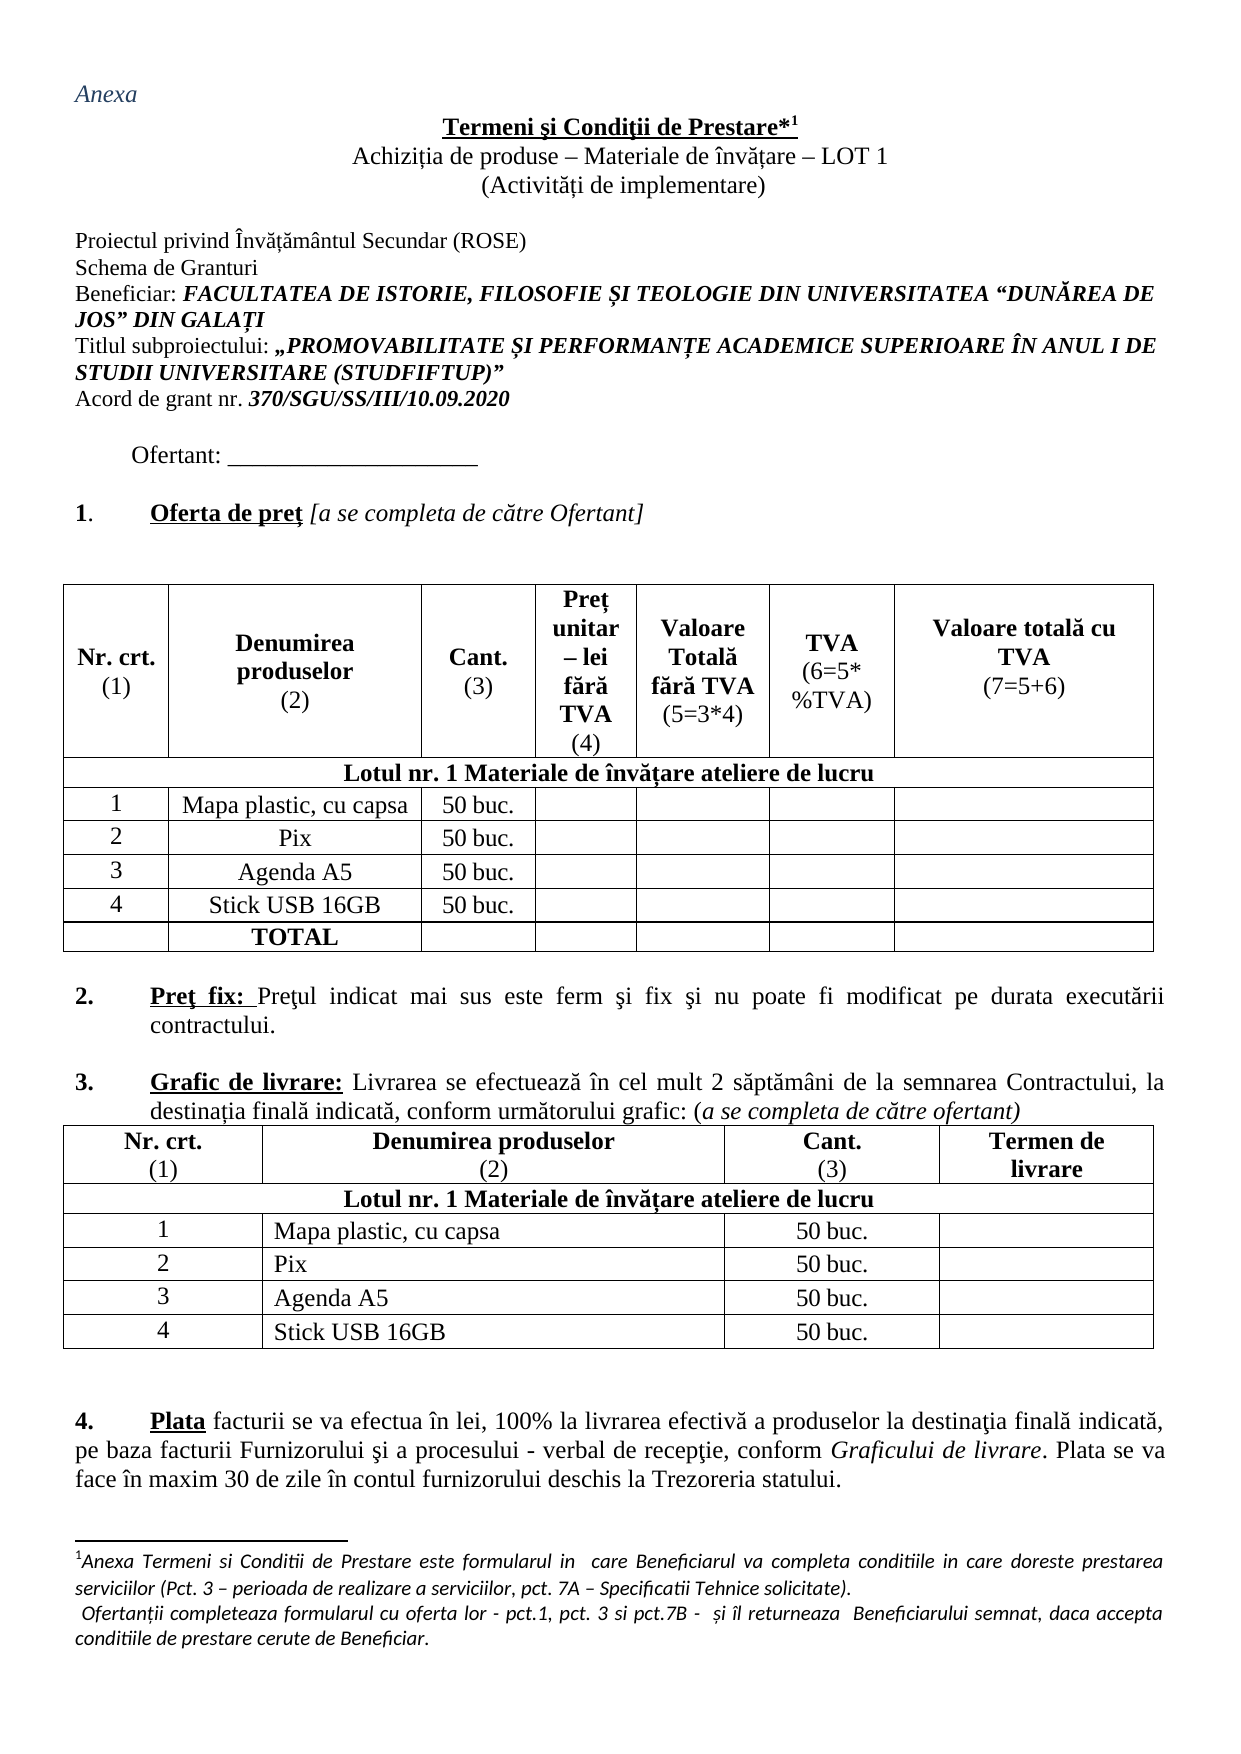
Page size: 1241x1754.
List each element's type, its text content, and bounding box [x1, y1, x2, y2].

table_cell Stick USB 16GB [263, 1315, 724, 1348]
table_cell [422, 923, 535, 951]
table_cell Mapa plastic, cu capsa [263, 1214, 724, 1247]
table_cell 4 [64, 1315, 262, 1348]
table_cell 50 buc. [725, 1281, 939, 1314]
table_cell [940, 1248, 1153, 1280]
table_header Termen de livrare [940, 1126, 1153, 1183]
table_cell Stick USB 16GB [169, 889, 421, 921]
table_cell [770, 855, 894, 888]
table_cell 1 [64, 1214, 262, 1247]
table_cell [536, 889, 636, 921]
table_cell [895, 923, 1153, 951]
table_header Nr. crt. (1) [64, 1126, 262, 1183]
table_cell 50 buc. [422, 889, 535, 921]
table_cell 3 [64, 1281, 262, 1314]
table_header Denumirea produselor (2) [263, 1126, 724, 1183]
table_cell 2 [64, 1248, 262, 1280]
table_cell [536, 923, 636, 951]
table_cell 50 buc. [725, 1214, 939, 1247]
text Acord de grant nr. 370/SGU/SS/III/10.09.2020 [75, 385, 1165, 412]
table_cell [536, 855, 636, 888]
subtitle Anexa [75, 79, 1165, 108]
table_header Preț unitar – lei fără TVA (4) [536, 585, 636, 757]
table_cell [536, 821, 636, 854]
table_cell 3 [64, 855, 168, 888]
table_cell Pix [263, 1248, 724, 1280]
table_cell Lotul nr. 1 Materiale de învățare ateliere de lucru [64, 758, 1153, 787]
table_cell 50 buc. [725, 1248, 939, 1280]
text 3. Grafic de livrare: Livrarea se efectuează în cel mult 2 săptămâni de la semnarea Contractului, la destinația finală indicată, conform următorului grafic: (a se completa de către ofertant) [75, 1067, 1165, 1125]
text (Activități de implementare) [75, 170, 1165, 198]
table_cell [637, 821, 769, 854]
text Titlul subproiectului: „PROMOVABILITATE ȘI PERFORMANȚE ACADEMICE SUPERIOARE ÎN ANUL I DE STUDII UNIVERSITARE (STUDFIFTUP)” [75, 333, 1165, 385]
table_cell [64, 923, 168, 951]
text Schema de Granturi [75, 253, 1165, 280]
table_cell 50 buc. [725, 1315, 939, 1348]
table_cell [770, 821, 894, 854]
table_cell [637, 855, 769, 888]
text 1. Oferta de preț [a se completa de către Ofertant] [75, 498, 1165, 527]
text Ofertant: ____________________ [131, 440, 1165, 469]
table_cell 50 buc. [422, 821, 535, 854]
table_cell [637, 923, 769, 951]
table_cell [940, 1214, 1153, 1247]
table_cell 50 buc. [422, 788, 535, 820]
table_cell [895, 821, 1153, 854]
text 4. Plata facturii se va efectua în lei, 100% la livrarea efectivă a produselor la destinaţia finală indicată, pe baza facturii Furnizorului şi a procesului - verbal de recepţie, conform Graficului de livrare. Plata se va face în maxim 30 de zile în contul furnizorului deschis la Trezoreria statului. [75, 1406, 1165, 1492]
table_header Nr. crt. (1) [64, 585, 168, 757]
table_cell Lotul nr. 1 Materiale de învățare ateliere de lucru [64, 1184, 1153, 1213]
text Beneficiar: FACULTATEA DE ISTORIE, FILOSOFIE ȘI TEOLOGIE DIN UNIVERSITATEA “DUNĂREA DE JOS” DIN GALAȚI [75, 280, 1165, 333]
table_cell [770, 923, 894, 951]
table_cell [637, 788, 769, 820]
text Termeni şi Condiţii de Prestare* [75, 112, 1165, 141]
table_header Valoare totală cu TVA (7=5+6) [895, 585, 1153, 757]
table_cell [940, 1281, 1153, 1314]
table_header Cant. (3) [422, 585, 535, 757]
table_header TVA (6=5* %TVA) [770, 585, 894, 757]
table_cell 50 buc. [422, 855, 535, 888]
table_header Cant. (3) [725, 1126, 939, 1183]
table_cell [637, 889, 769, 921]
table_header Denumirea produselor (2) [169, 585, 421, 757]
text Proiectul privind Învățământul Secundar (ROSE) [75, 227, 1165, 253]
table_cell [536, 788, 636, 820]
table_cell Mapa plastic, cu capsa [169, 788, 421, 820]
table_cell [770, 788, 894, 820]
table_cell [940, 1315, 1153, 1348]
table_cell [895, 889, 1153, 921]
table_cell [770, 889, 894, 921]
table_cell Agenda A5 [169, 855, 421, 888]
text Achiziția de produse – Materiale de învățare – LOT 1 [75, 141, 1165, 170]
table_cell Agenda A5 [263, 1281, 724, 1314]
table_cell Pix [169, 821, 421, 854]
text 2. Preţ fix: Preţul indicat mai sus este ferm şi fix şi nu poate fi modificat pe durata executării contractului. [75, 981, 1165, 1038]
table_cell [895, 855, 1153, 888]
table_cell 4 [64, 889, 168, 921]
table_cell 1 [64, 788, 168, 820]
table_cell [895, 788, 1153, 820]
table_header Valoare Totală fără TVA (5=3*4) [637, 585, 769, 757]
table_cell TOTAL [169, 923, 421, 951]
table_cell 2 [64, 821, 168, 854]
